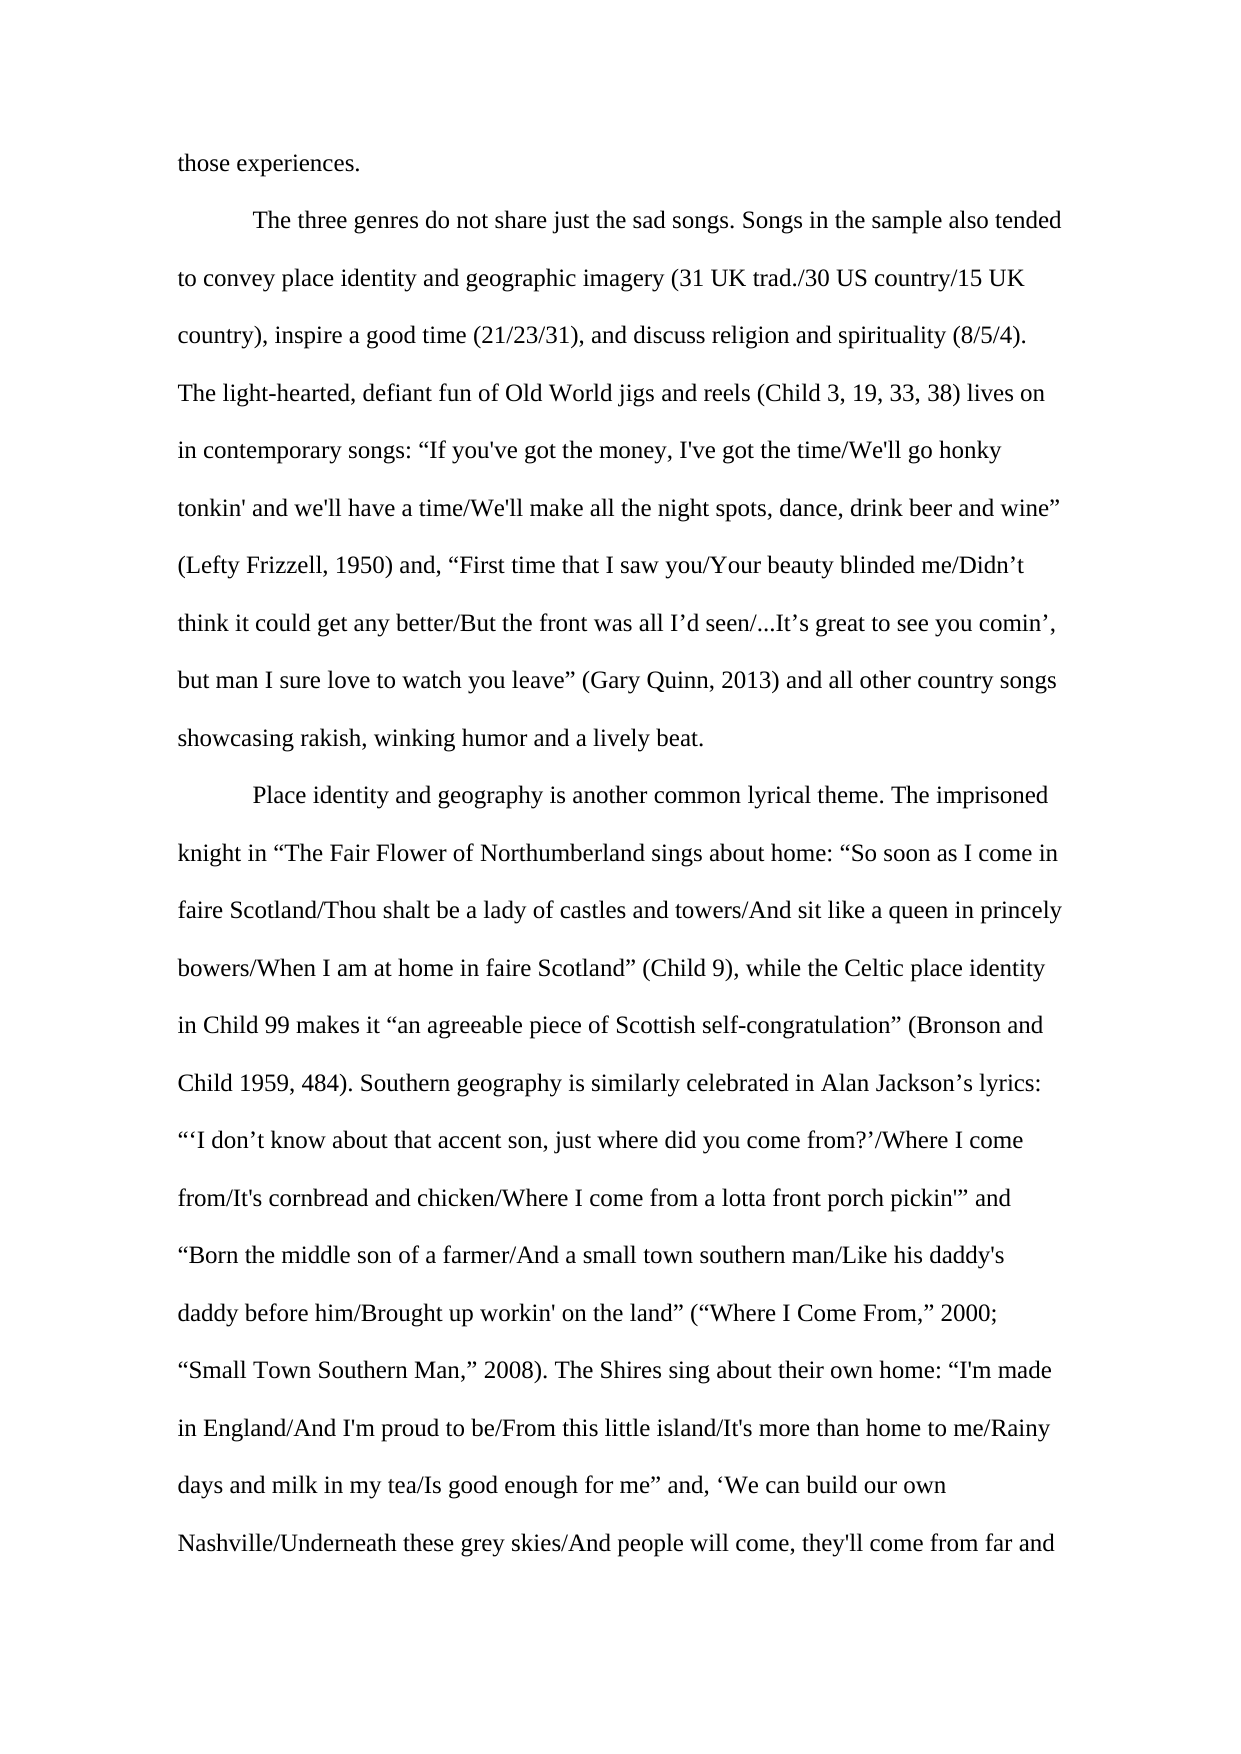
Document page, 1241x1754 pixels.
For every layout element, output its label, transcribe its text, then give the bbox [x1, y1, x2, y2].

text The three genres do not share just the sad songs. Songs in the sample also tended to convey place identity and geographic imagery (31 UK trad./30 US country/15 UK country), inspire a good time (21/23/31), and discuss religion and spirituality (8/5/4). The light-hearted, defiant fun of Old World jigs and reels (Child 3, 19, 33, 38) lives on in contemporary songs: “If you've got the money, I've got the time/We'll go honky tonkin' and we'll have a time/We'll make all the night spots, dance, drink beer and wine” (Lefty Frizzell, 1950) and, “First time that I saw you/Your beauty blinded me/Didn’t think it could get any better/But the front was all I’d seen/...It’s great to see you comin’, but man I sure love to watch you leave” (Gary Quinn, 2013) and all other country songs showcasing rakish, winking humor and a lively beat. [177, 205, 1063, 751]
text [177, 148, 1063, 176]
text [177, 780, 1063, 1556]
